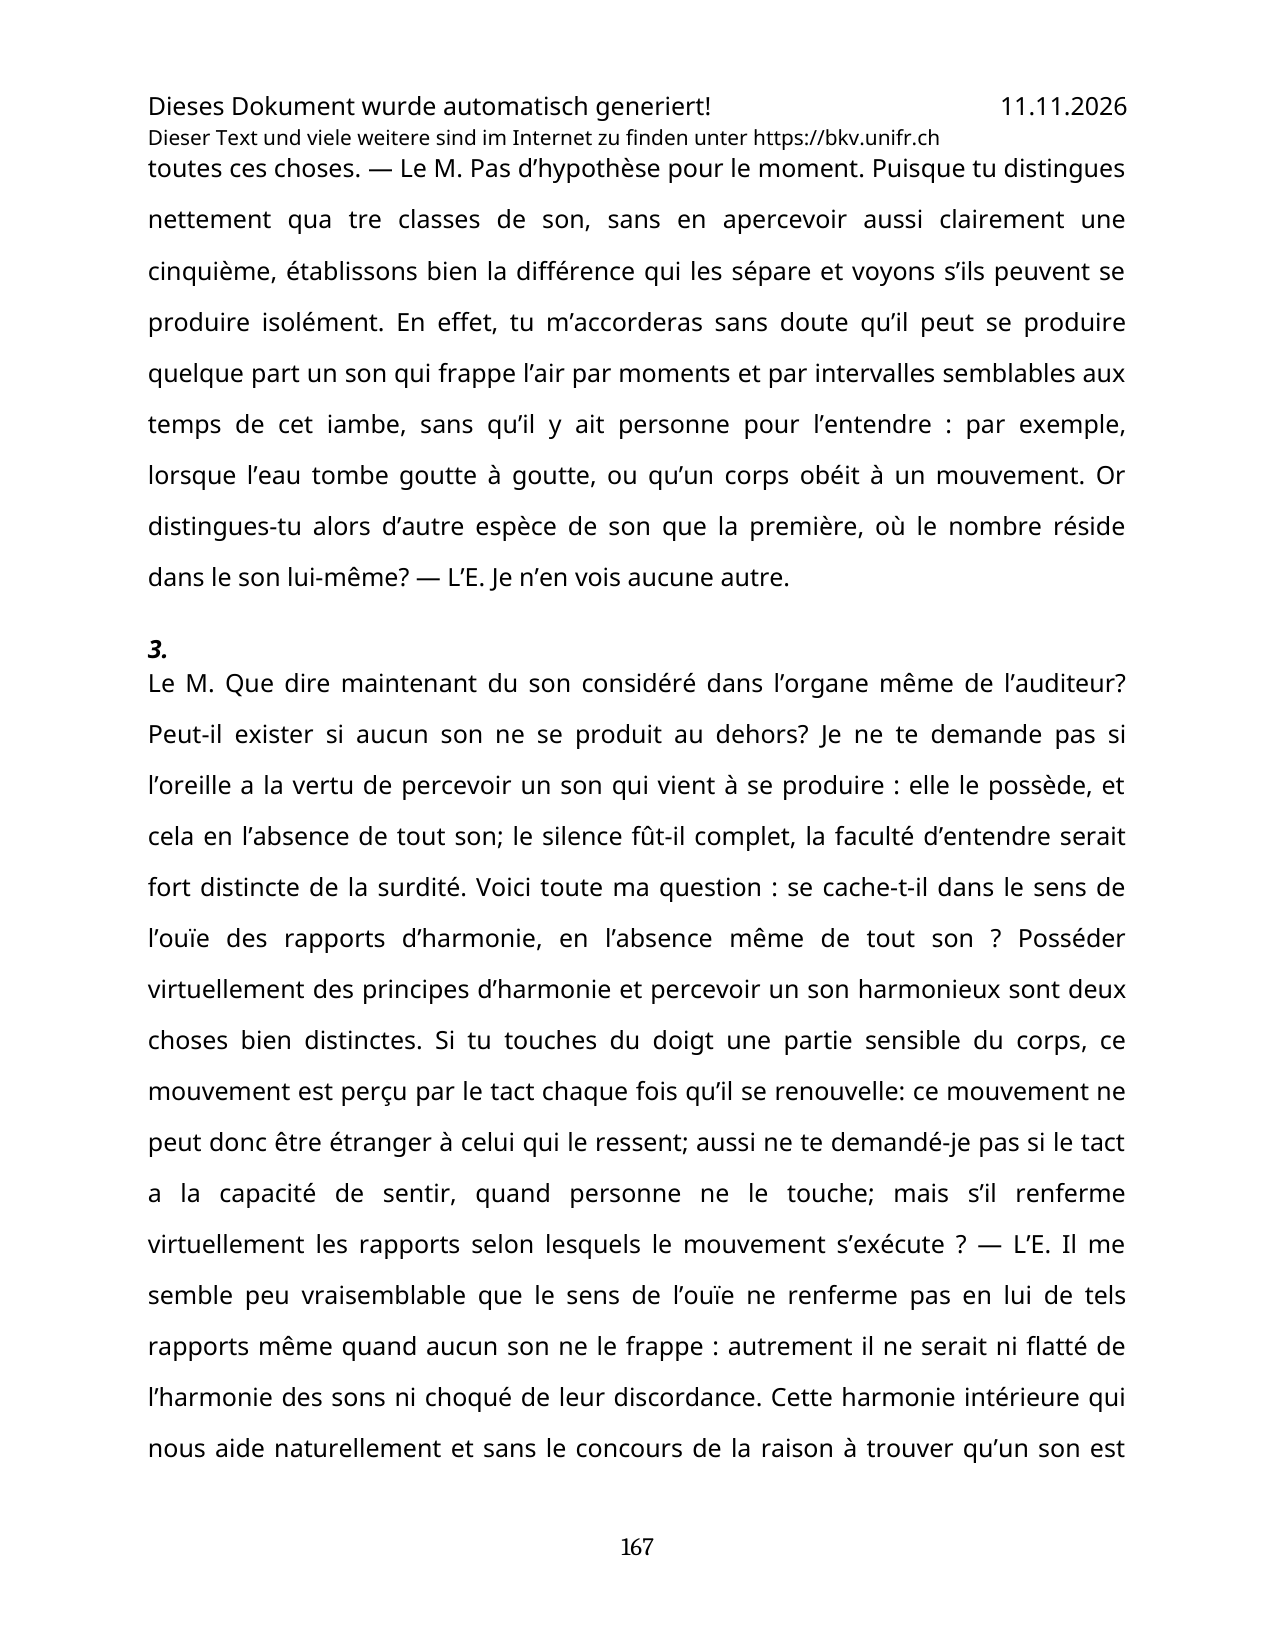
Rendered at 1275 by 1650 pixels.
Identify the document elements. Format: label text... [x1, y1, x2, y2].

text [148, 665, 1127, 1465]
subtitle 3. [148, 631, 1127, 665]
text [148, 151, 1127, 593]
